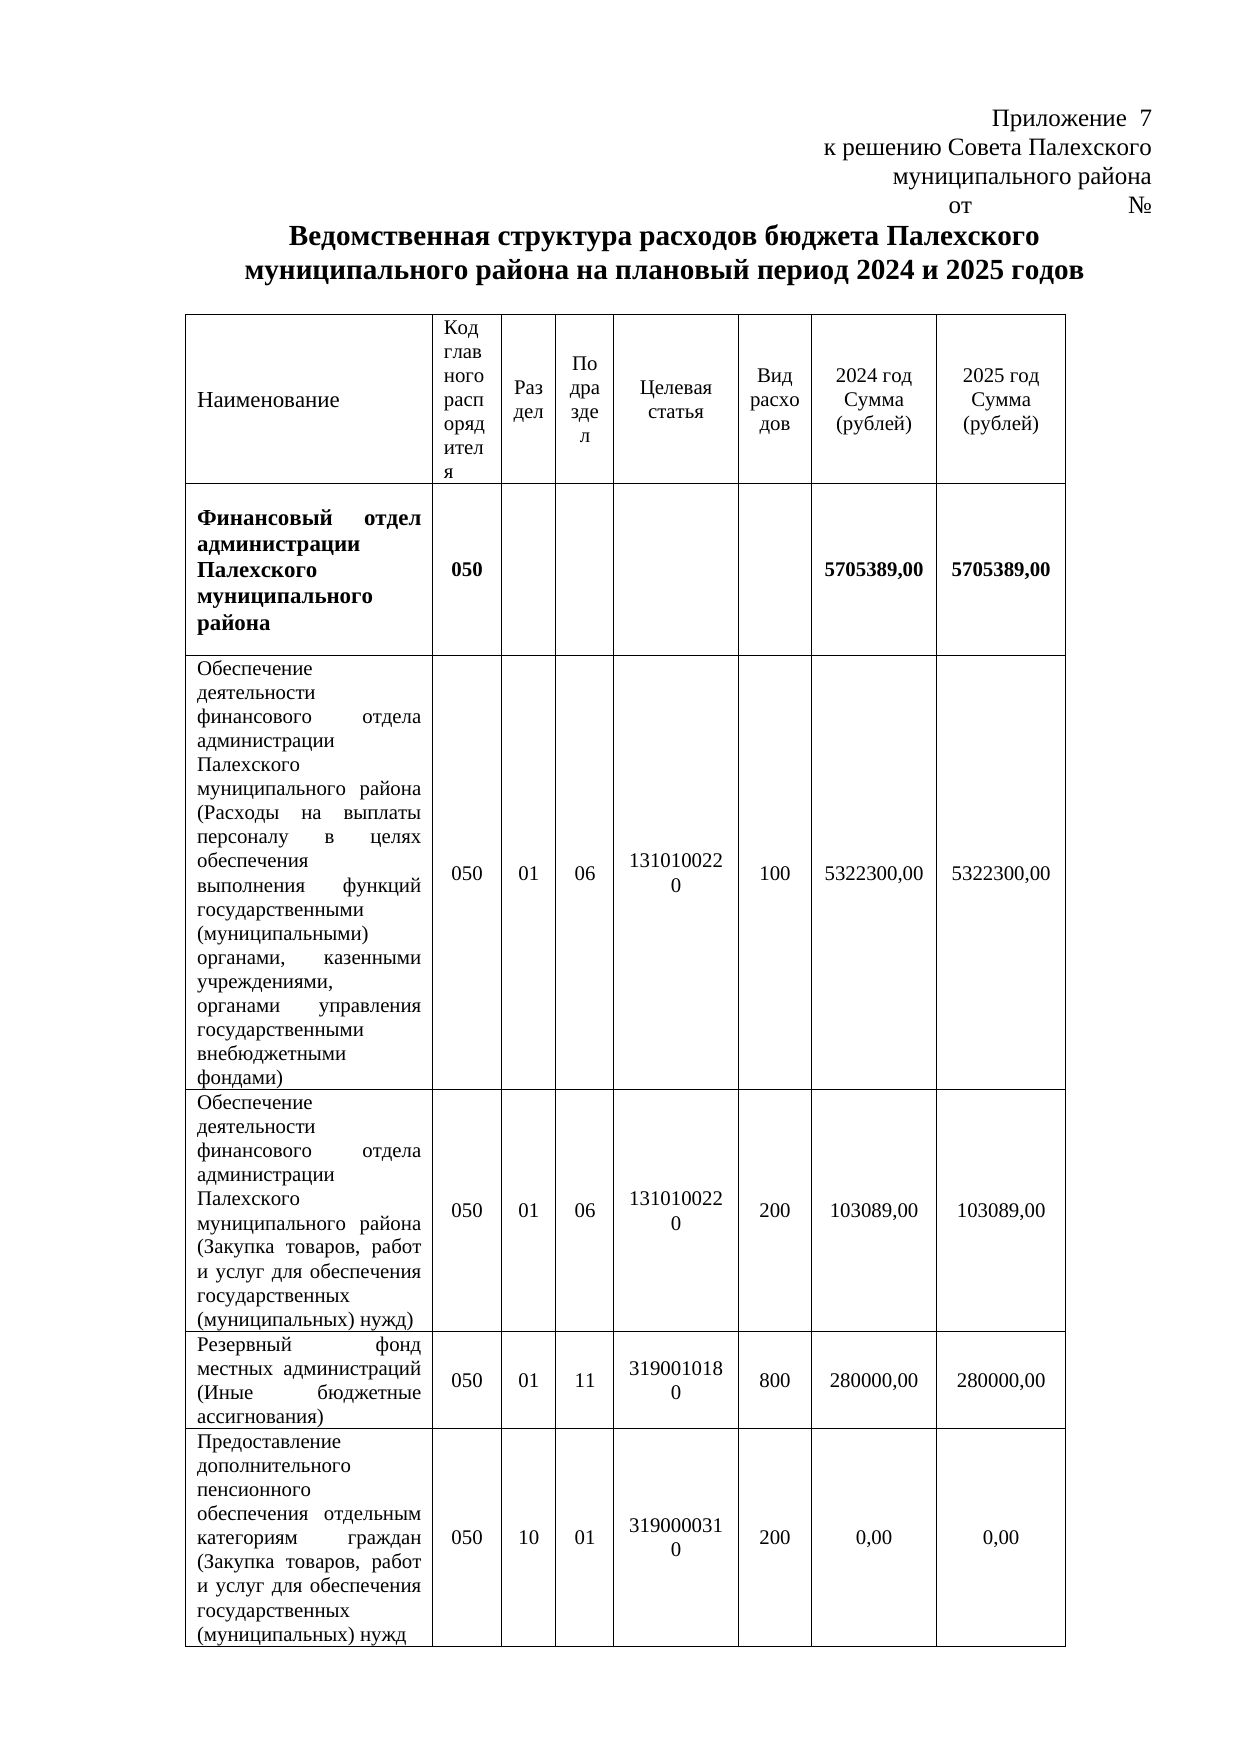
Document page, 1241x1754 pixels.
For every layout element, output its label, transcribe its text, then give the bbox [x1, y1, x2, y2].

table_cell 11 [556, 1332, 613, 1428]
table_cell 050 [433, 484, 501, 655]
table_cell 050 [433, 1429, 501, 1646]
table_cell 01 [502, 656, 555, 1089]
table_cell Резервный фонд местных администраций (Иные бюджетные ассигнования) [186, 1332, 432, 1428]
table_cell 050 [433, 1332, 501, 1428]
table_cell 06 [556, 656, 613, 1089]
table_cell 0,00 [937, 1429, 1065, 1646]
table_cell 200 [739, 1090, 811, 1331]
table_cell 10 [502, 1429, 555, 1646]
table_header Целевая статья [614, 315, 738, 483]
table_header 2025 год Сумма (рублей) [937, 315, 1065, 483]
table_cell 01 [502, 1090, 555, 1331]
text Ведомственная структура расходов бюджета Палехского муниципального района на плановый период 2024 и 2025 годов [177, 218, 1152, 286]
table_header Подраздел [556, 315, 613, 483]
table_cell [614, 484, 738, 655]
table_cell [739, 484, 811, 655]
table_cell 5705389,00 [812, 484, 936, 655]
table_header Код главного распорядителя [433, 315, 501, 483]
table_cell 5322300,00 [937, 656, 1065, 1089]
table_cell 5322300,00 [812, 656, 936, 1089]
table_cell 280000,00 [812, 1332, 936, 1428]
table_cell 050 [433, 1090, 501, 1331]
text Приложение 7 [177, 103, 1152, 132]
table_cell [502, 484, 555, 655]
table_cell Финансовый отдел администрации Палехского муниципального района [186, 484, 432, 655]
table_cell 103089,00 [812, 1090, 936, 1331]
table_cell 100 [739, 656, 811, 1089]
text от № [177, 190, 1152, 218]
table_cell [556, 484, 613, 655]
table_cell 01 [502, 1332, 555, 1428]
table_cell 5705389,00 [937, 484, 1065, 655]
table_cell 103089,00 [937, 1090, 1065, 1331]
table_cell 01 [556, 1429, 613, 1646]
table_cell Предоставление дополнительного пенсионного обеспечения отдельным категориям граждан (Закупка товаров, работ и услуг для обеспечения государственных (муниципальных) нужд [186, 1429, 432, 1646]
table_cell Обеспечение деятельности финансового отдела администрации Палехского муниципального района (Расходы на выплаты персоналу в целях обеспечения выполнения функций государственными (муниципальными) органами, казенными учреждениями, органами управления государственными внебюджетными фондами) [186, 656, 432, 1089]
table_header 2024 год Сумма (рублей) [812, 315, 936, 483]
table_header Раздел [502, 315, 555, 483]
table_cell 200 [739, 1429, 811, 1646]
table_cell 1310100220 [614, 656, 738, 1089]
table_cell 3190000310 [614, 1429, 738, 1646]
table_header Вид расходов [739, 315, 811, 483]
table_cell 800 [739, 1332, 811, 1428]
table_cell 3190010180 [614, 1332, 738, 1428]
table_cell 050 [433, 656, 501, 1089]
text муниципального района [177, 161, 1152, 190]
table_cell 280000,00 [937, 1332, 1065, 1428]
text к решению Совета Палехского [177, 132, 1152, 161]
table_cell 06 [556, 1090, 613, 1331]
table_header Наименование [186, 315, 432, 483]
table_cell Обеспечение деятельности финансового отдела администрации Палехского муниципального района (Закупка товаров, работ и услуг для обеспечения государственных (муниципальных) нужд) [186, 1090, 432, 1331]
table_cell 1310100220 [614, 1090, 738, 1331]
table_cell 0,00 [812, 1429, 936, 1646]
